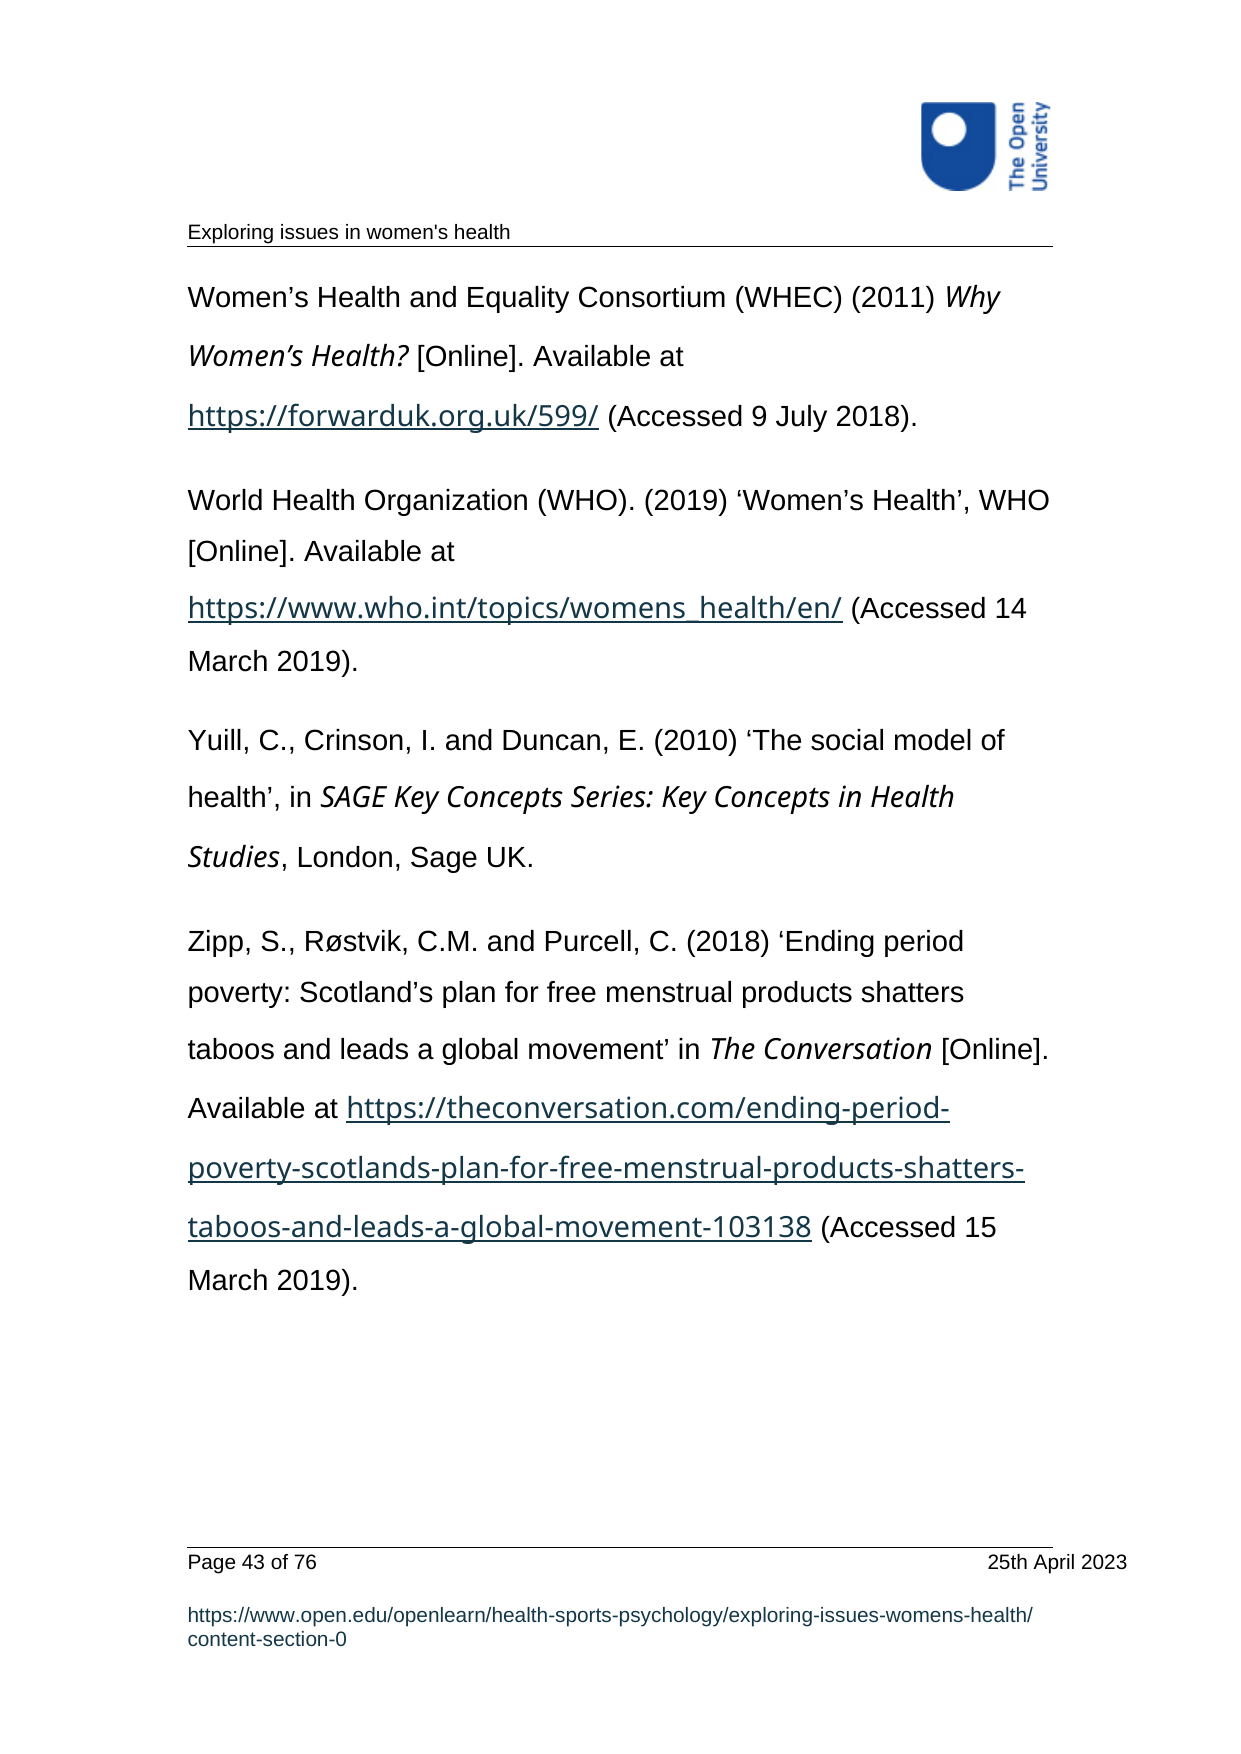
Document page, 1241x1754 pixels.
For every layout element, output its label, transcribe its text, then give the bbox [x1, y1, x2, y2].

picture [921, 102, 1052, 191]
text World Health Organization (WHO). (2019) ‘Women’s Health’, WHO [Online]. Available at https://www.who.int/topics/womens_health/en/ (Accessed 14 March 2019). [187, 483, 1053, 677]
text Yuill, C., Crinson, I. and Duncan, E. (2010) ‘The social model of health’, in SAGE Key Concepts Series: Key Concepts in Health Studies, London, Sage UK. [187, 723, 1053, 876]
text Women’s Health and Equality Consortium (WHEC) (2011) Why Women’s Health? [Online]. Available at https://forwarduk.org.uk/599/ (Accessed 9 July 2018). [187, 276, 1053, 434]
text Zipp, S., Røstvik, C.M. and Purcell, C. (2018) ‘Ending period poverty: Scotland’s plan for free menstrual products shatters taboos and leads a global movement’ in The Conversation [Online]. Available at https://theconversation.com/ending-period-poverty-scotlands-plan-for-free-menstrual-products-shatters-taboos-and-leads-a-global-movement-103138 (Accessed 15 March 2019). [187, 924, 1053, 1297]
